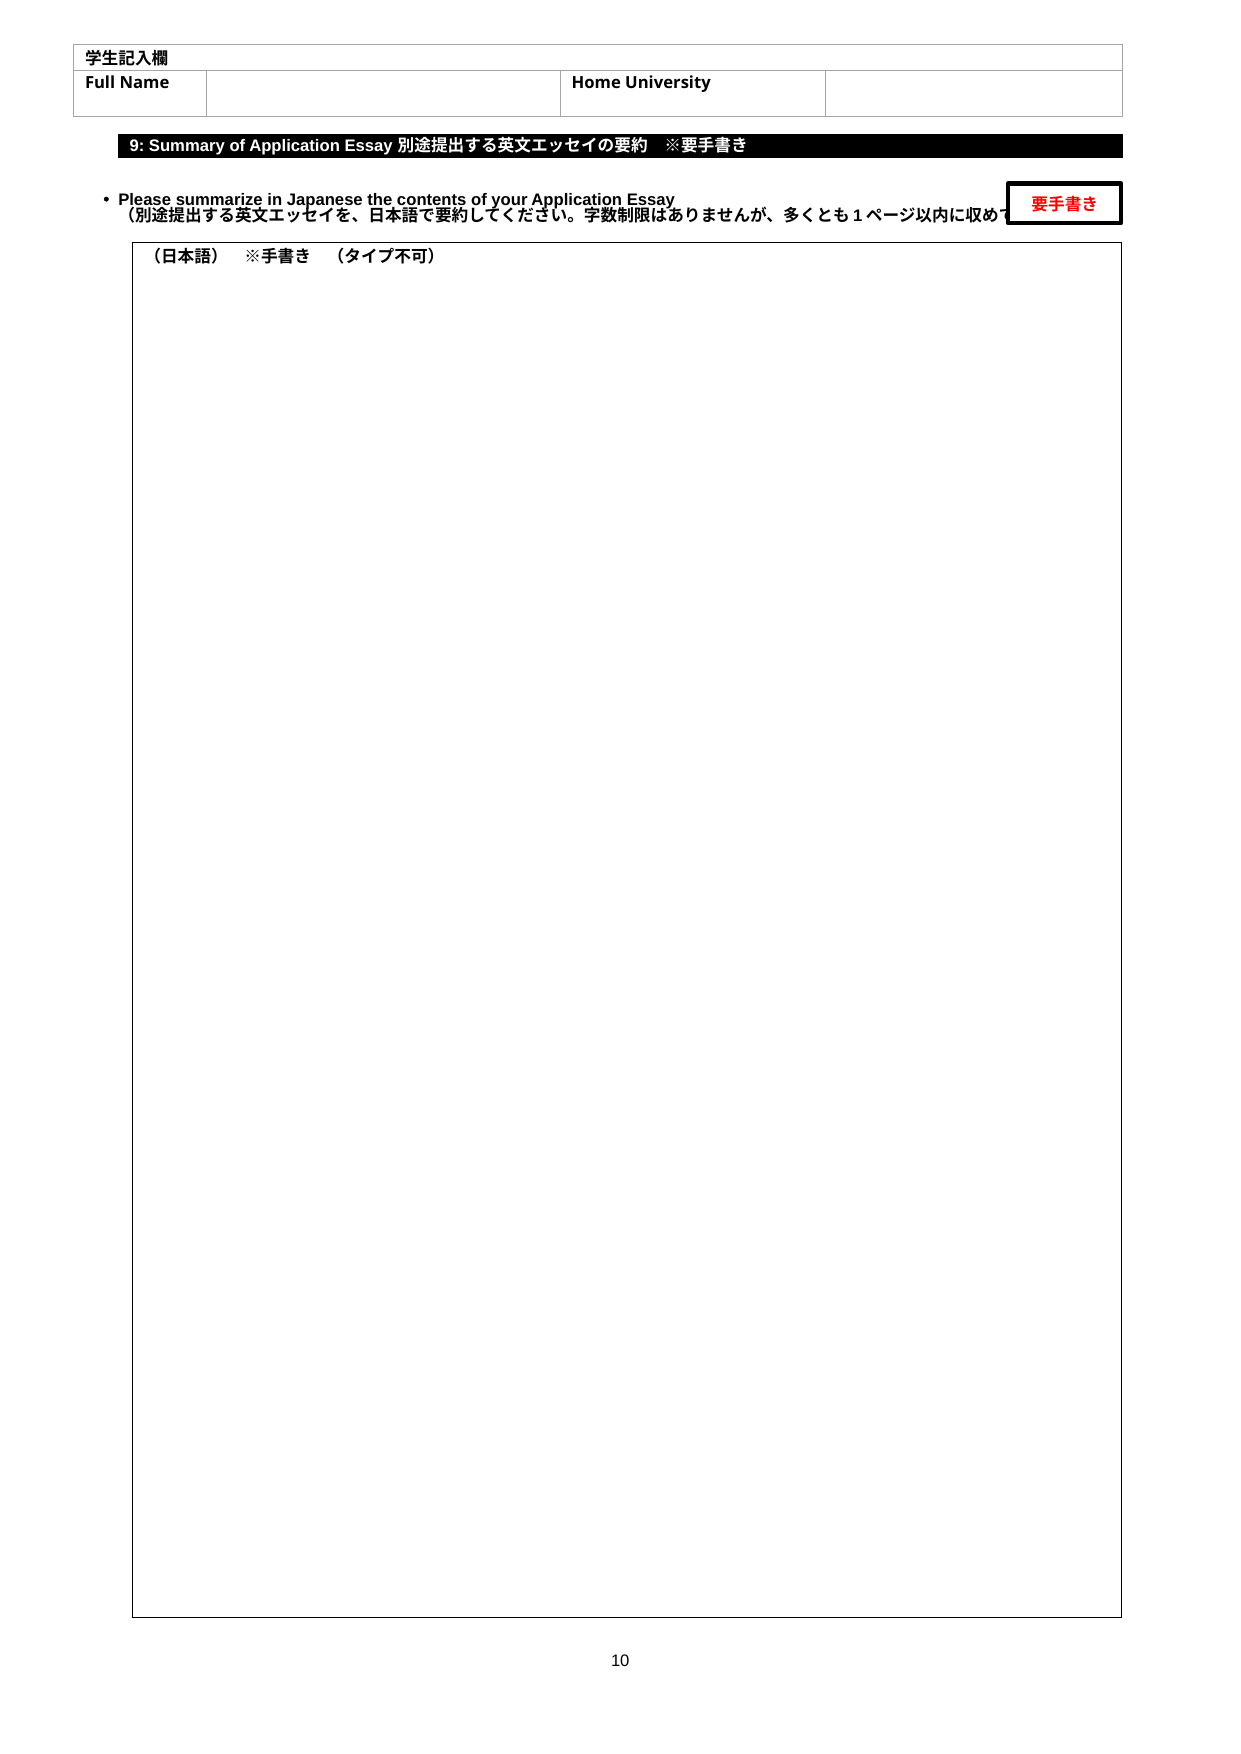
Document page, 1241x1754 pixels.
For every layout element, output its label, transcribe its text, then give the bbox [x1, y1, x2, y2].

table_header 9: Summary of Application Essay 別途提出する英文エッセイの要約 ※要手書き [119, 135, 1122, 157]
table_cell Full Name [74, 71, 206, 116]
list Please summarize in Japanese the contents of your Application Essay [103, 192, 1006, 208]
table_header （日本語） ※手書き （タイプ不可） [133, 243, 1121, 1617]
table_header 学生記入欄 [74, 45, 1122, 69]
table_cell Home University [561, 71, 825, 116]
table_cell [826, 71, 1122, 116]
text （別途提出する英文エッセイを、日本語で要約してください。字数制限はありませんが、多くとも1ページ以内に収めてください。） [118, 208, 1006, 225]
table_cell [207, 71, 560, 116]
